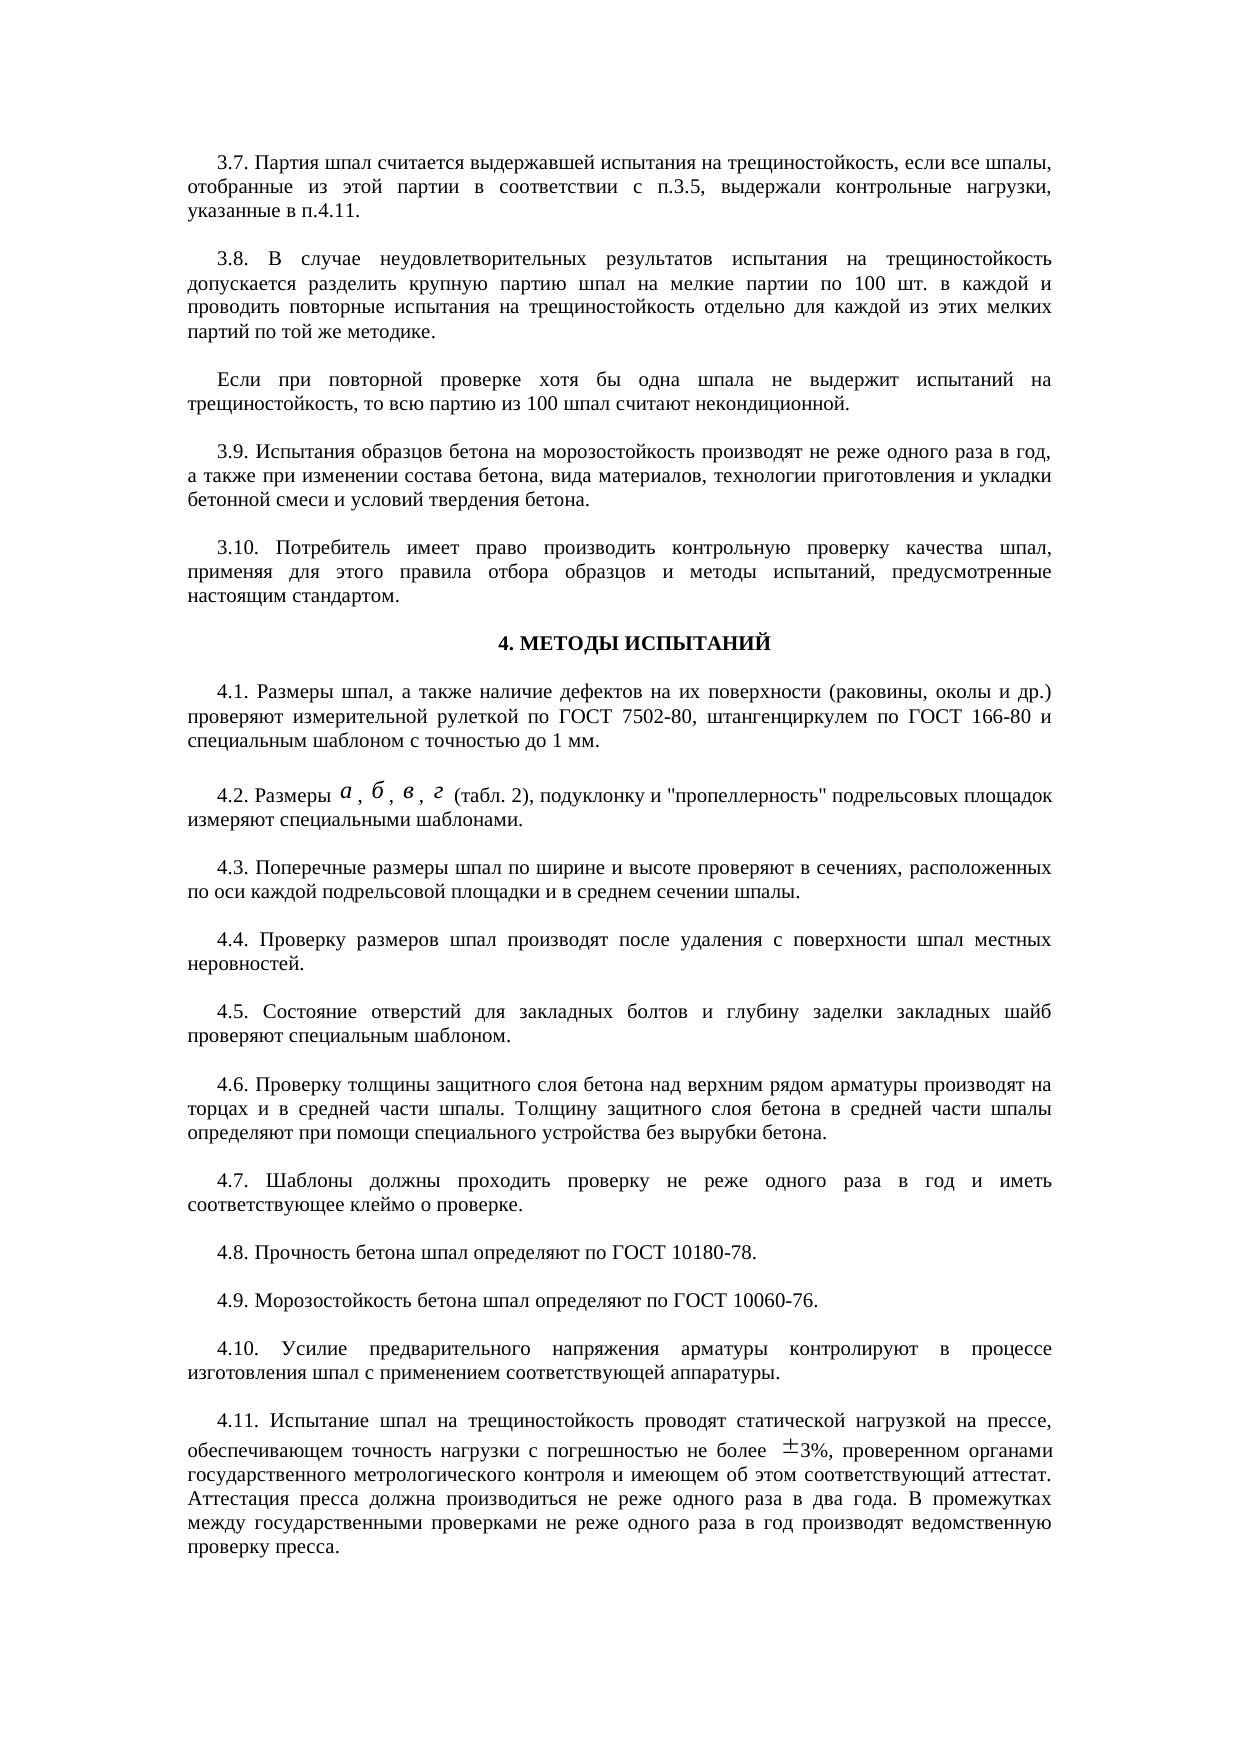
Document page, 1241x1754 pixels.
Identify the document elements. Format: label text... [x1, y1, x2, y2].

text 4.9. Морозостойкость бетона шпал определяют по ГОСТ 10060-76. [187, 1288, 1053, 1312]
text 3.9. Испытания образцов бетона на морозостойкость производят не реже одного раза в год, а также при изменении состава бетона, вида материалов, технологии приготовления и укладки бетонной смеси и условий твердения бетона. [187, 439, 1053, 511]
subtitle 4. МЕТОДЫ ИСПЫТАНИЙ [187, 631, 1053, 655]
text 4.8. Прочность бетона шпал определяют по ГОСТ 10180-78. [187, 1240, 1053, 1264]
text 4.7. Шаблоны должны проходить проверку не реже одного раза в год и иметь соответствующее клеймо о проверке. [187, 1168, 1053, 1216]
text 4.6. Проверку толщины защитного слоя бетона над верхним рядом арматуры производят на торцах и в средней части шпалы. Толщину защитного слоя бетона в средней части шпалы определяют при помощи специального устройства без вырубки бетона. [187, 1071, 1053, 1144]
text Если при повторной проверке хотя бы одна шпала не выдержит испытаний на трещиностойкость, то всю партию из 100 шпал считают некондиционной. [187, 367, 1053, 415]
text 4.10. Усилие предварительного напряжения арматуры контролируют в процессе изготовления шпал с применением соответствующей аппаратуры. [187, 1336, 1053, 1384]
text 3.7. Партия шпал считается выдержавшей испытания на трещиностойкость, если все шпалы, отобранные из этой партии в соответствии с п.3.5, выдержали контрольные нагрузки, указанные в п.4.11. [187, 150, 1053, 222]
text 4.2. Размеры , , , (табл. 2), подуклонку и "пропеллерность" подрельсовых площадок измеряют специальными шаблонами. [187, 776, 1053, 831]
text 3.8. В случае неудовлетворительных результатов испытания на трещиностойкость допускается разделить крупную партию шпал на мелкие партии по 100 шт. в каждой и проводить повторные испытания на трещиностойкость отдельно для каждой из этих мелких партий по той же методике. [187, 246, 1053, 342]
text 4.3. Поперечные размеры шпал по ширине и высоте проверяют в сечениях, расположенных по оси каждой подрельсовой площадки и в среднем сечении шпалы. [187, 855, 1053, 903]
text 4.5. Состояние отверстий для закладных болтов и глубину заделки закладных шайб проверяют специальным шаблоном. [187, 999, 1053, 1047]
text 3.10. Потребитель имеет право производить контрольную проверку качества шпал, применяя для этого правила отбора образцов и методы испытаний, предусмотренные настоящим стандартом. [187, 535, 1053, 607]
text 4.4. Проверку размеров шпал производят после удаления с поверхности шпал местных неровностей. [187, 927, 1053, 975]
text 4.11. Испытание шпал на трещиностойкость проводят статической нагрузкой на прессе, обеспечивающем точность нагрузки с погрешностью не более 3%, проверенном органами государственного метрологического контроля и имеющем об этом соответствующий аттестат. Аттестация пресса должна производиться не реже одного раза в два года. В промежутках между государственными проверками не реже одного раза в год производят ведомственную проверку пресса. [187, 1408, 1053, 1558]
text 4.1. Размеры шпал, а также наличие дефектов на их поверхности (раковины, околы и др.) проверяют измерительной рулеткой по ГОСТ 7502-80, штангенциркулем по ГОСТ 166-80 и специальным шаблоном с точностью до 1 мм. [187, 679, 1053, 752]
